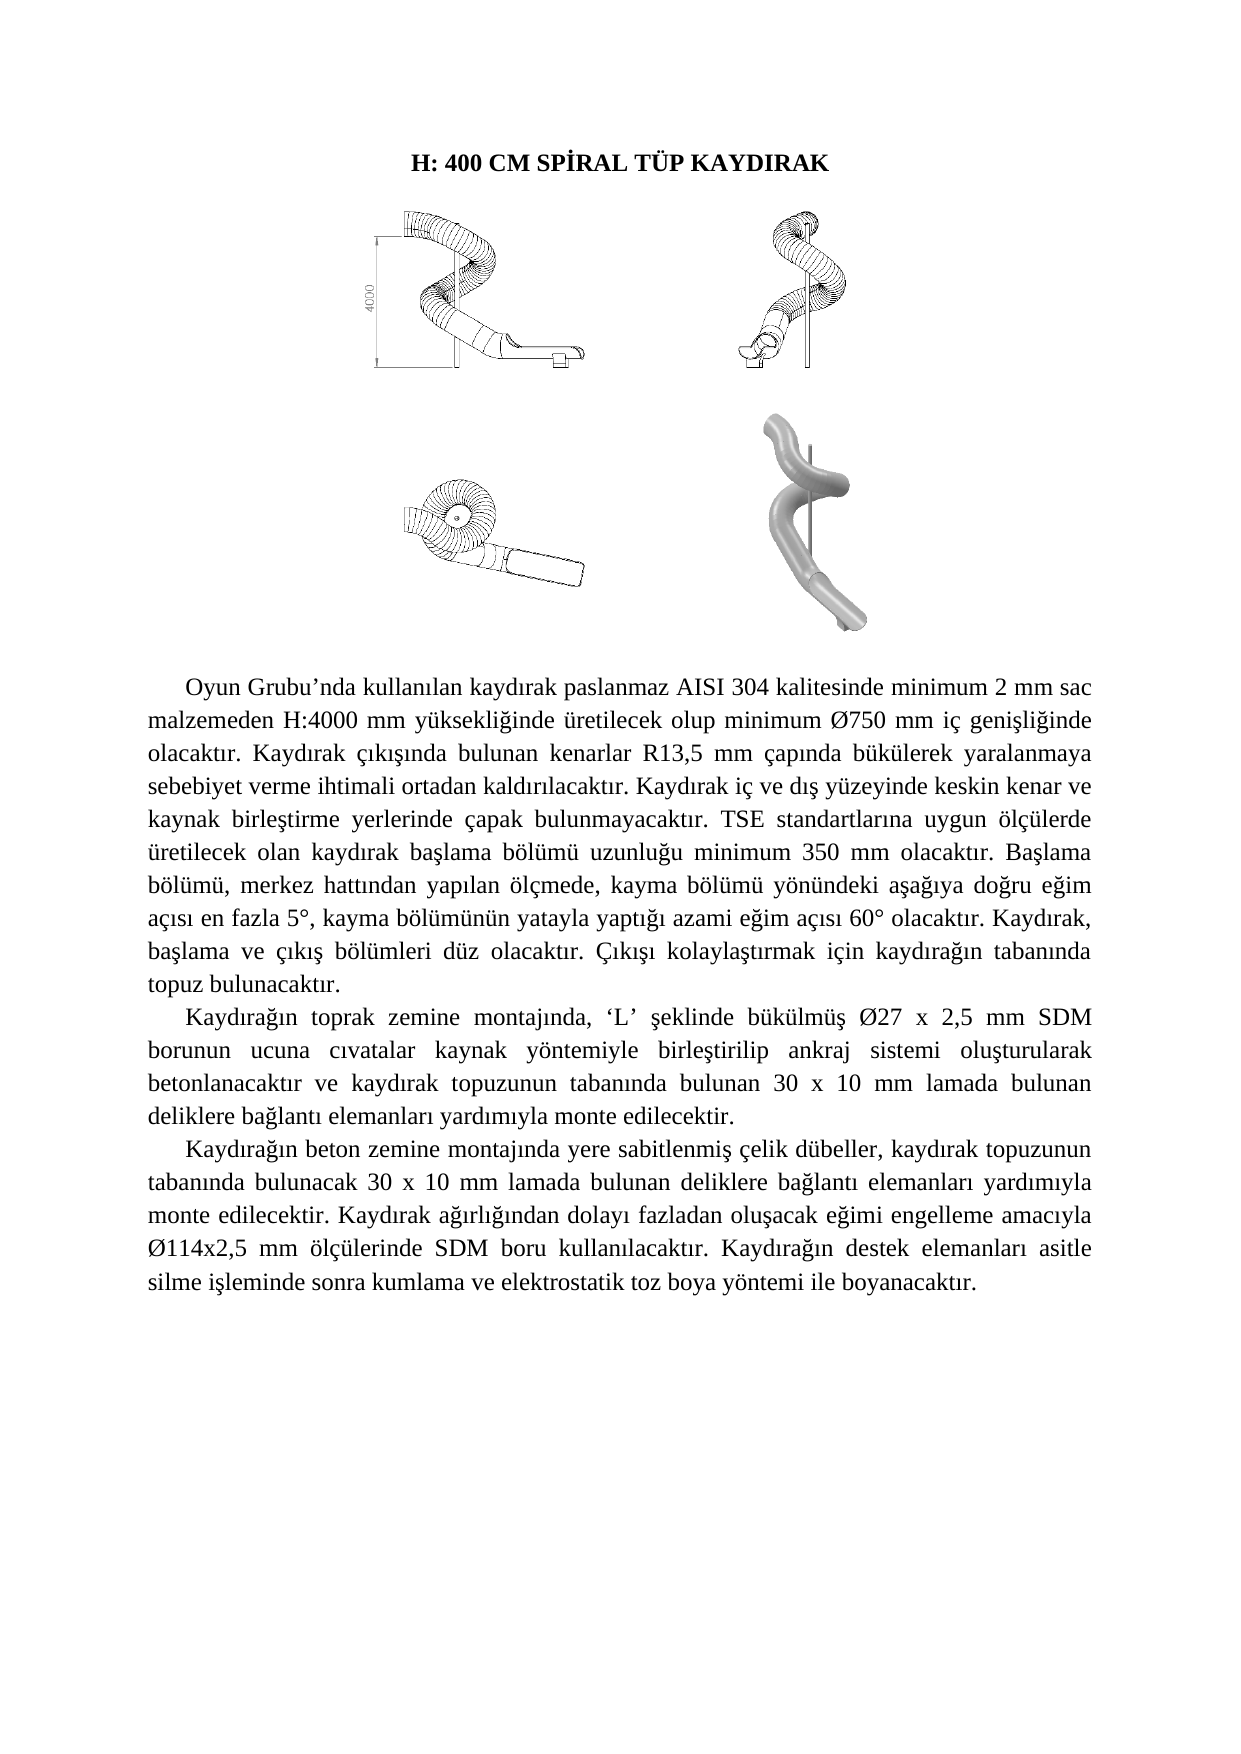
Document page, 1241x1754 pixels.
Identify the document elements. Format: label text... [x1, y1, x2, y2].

text Oyun Grubu’nda kullanılan kaydırak paslanmaz AISI 304 kalitesinde minimum 2 mm sac malzemeden H:4000 mm yüksekliğinde üretilecek olup minimum Ø750 mm iç genişliğinde olacaktır. Kaydırak çıkışında bulunan kenarlar R13,5 mm çapında bükülerek yaralanmaya sebebiyet verme ihtimali ortadan kaldırılacaktır. Kaydırak iç ve dış yüzeyinde keskin kenar ve kaynak birleştirme yerlerinde çapak bulunmayacaktır. TSE standartlarına uygun ölçülerde üretilecek olan kaydırak başlama bölümü uzunluğu minimum 350 mm olacaktır. Başlama bölümü, merkez hattından yapılan ölçmede, kayma bölümü yönündeki aşağıya doğru eğim açısı en fazla 5°, kayma bölümünün yatayla yaptığı azami eğim açısı 60° olacaktır. Kaydırak, başlama ve çıkış bölümleri düz olacaktır. Çıkışı kolaylaştırmak için kaydırağın tabanında topuz bulunacaktır. [148, 672, 1093, 998]
text Kaydırağın toprak zemine montajında, ‘L’ şeklinde bükülmüş Ø27 x 2,5 mm SDM borunun ucuna cıvatalar kaynak yöntemiyle birleştirilip ankraj sistemi oluşturularak betonlanacaktır ve kaydırak topuzunun tabanında bulunan 30 x 10 mm lamada bulunan deliklere bağlantı elemanları yardımıyla monte edilecektir. [148, 1002, 1093, 1130]
picture [352, 201, 889, 648]
text Kaydırağın beton zemine montajında yere sabitlenmiş çelik dübeller, kaydırak topuzunun tabanında bulunacak 30 x 10 mm lamada bulunan deliklere bağlantı elemanları yardımıyla monte edilecektir. Kaydırak ağırlığından dolayı fazladan oluşacak eğimi engelleme amacıyla Ø114x2,5 mm ölçülerinde SDM boru kullanılacaktır. Kaydırağın destek elemanları asitle silme işleminde sonra kumlama ve elektrostatik toz boya yöntemi ile boyanacaktır. [148, 1134, 1093, 1295]
text H: 400 CM SPİRAL TÜP KAYDIRAK [148, 148, 1093, 176]
